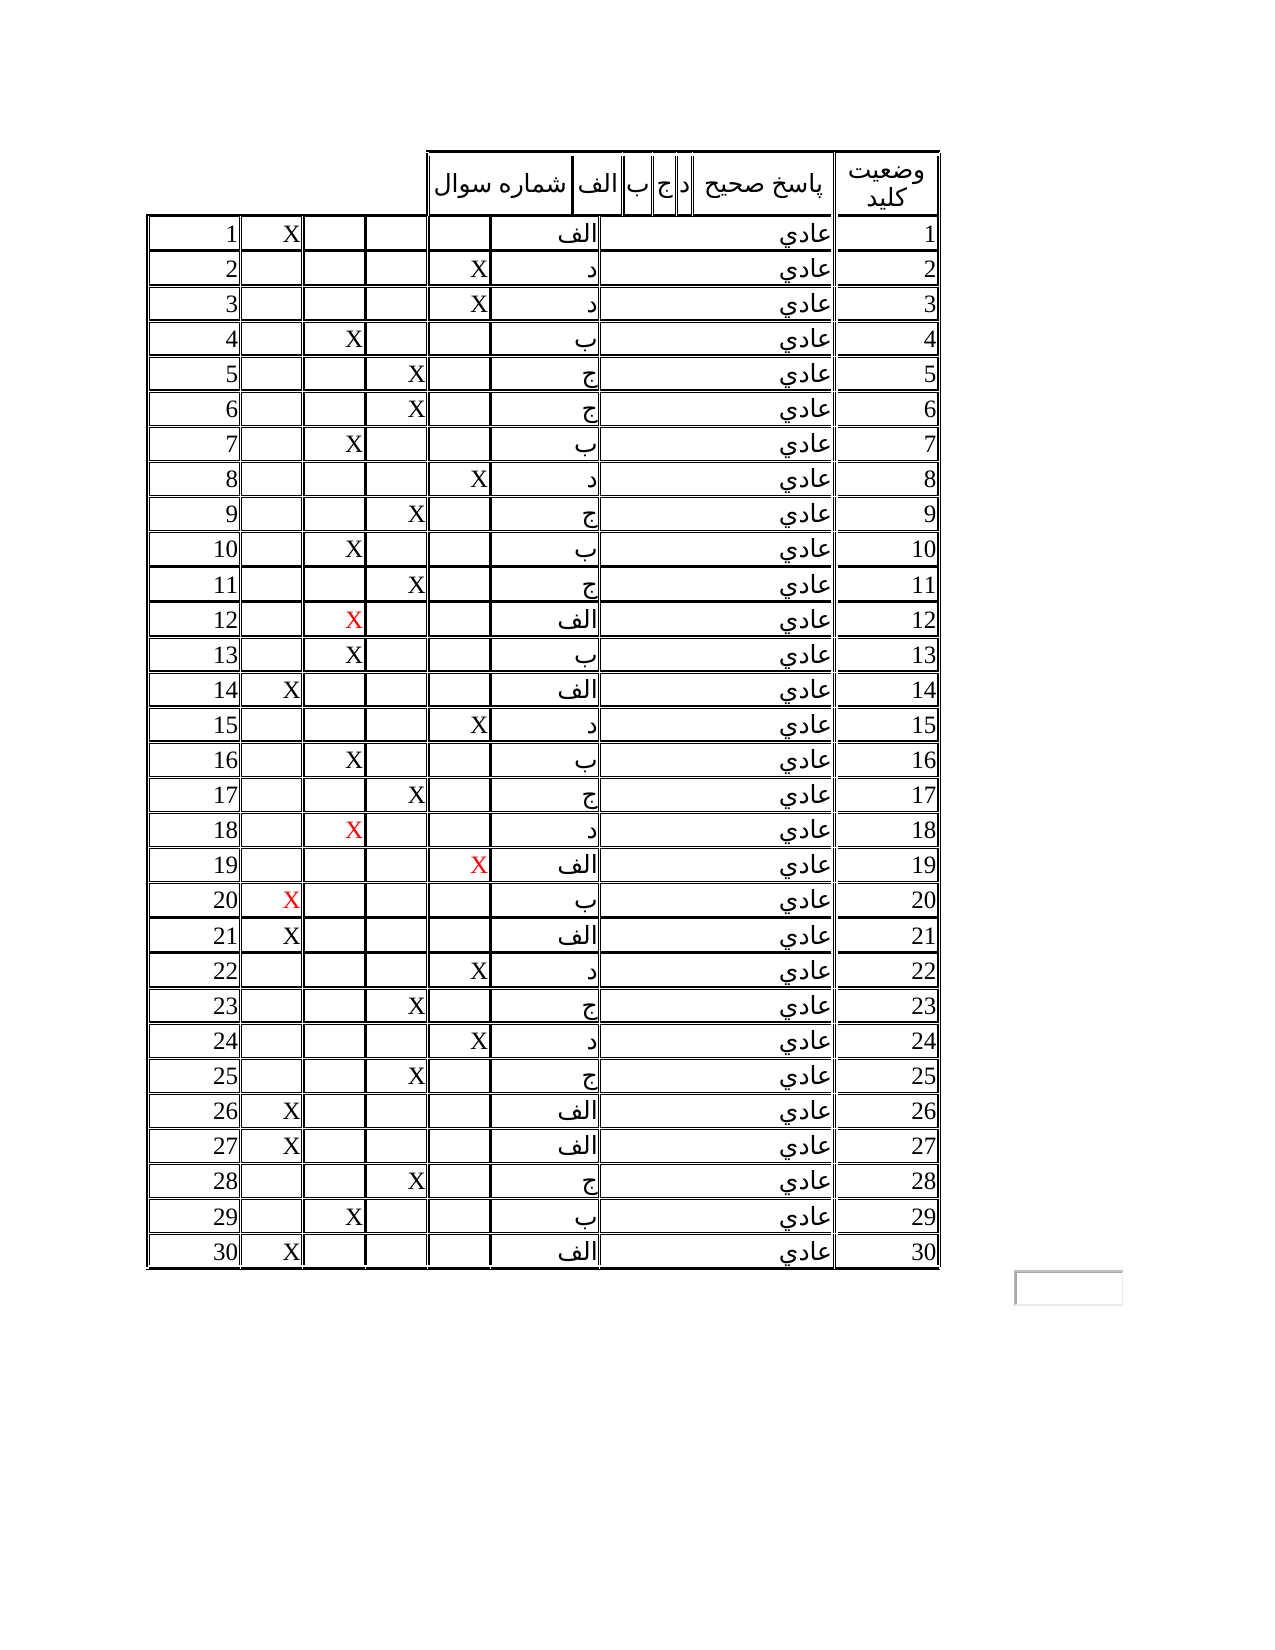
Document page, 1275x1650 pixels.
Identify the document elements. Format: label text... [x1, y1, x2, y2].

table_cell عادي [601, 670, 833, 705]
table_cell [242, 358, 301, 389]
table_cell [242, 1025, 301, 1056]
table_cell [430, 814, 489, 846]
table_cell [367, 252, 426, 284]
table_cell [430, 779, 489, 811]
table_cell X [367, 498, 426, 530]
table_cell [305, 288, 364, 319]
table_cell 26 [150, 1095, 239, 1127]
table_cell عادي [601, 600, 833, 635]
table_cell الف [492, 674, 598, 705]
table_cell 22 [836, 951, 937, 986]
table_cell د [492, 709, 598, 740]
table_cell 24 [150, 1025, 239, 1056]
table_cell [367, 674, 426, 705]
table_cell X [430, 252, 489, 284]
table_cell [367, 288, 426, 319]
table_cell 16 [150, 744, 239, 776]
table_cell X [430, 463, 489, 495]
table_cell 13 [836, 635, 938, 670]
table_header شماره سوال [428, 153, 572, 214]
table_cell [367, 954, 426, 986]
table_cell ب [492, 1200, 598, 1232]
table_cell X [305, 744, 364, 776]
table_cell 2 [150, 252, 239, 284]
table_cell [430, 1200, 489, 1232]
table_cell X [430, 709, 489, 740]
table_cell الف [492, 849, 598, 881]
table_cell 2 [836, 249, 937, 284]
table_cell X [242, 674, 301, 705]
table_cell [305, 919, 364, 951]
table_cell [367, 884, 426, 916]
table_cell د [492, 288, 598, 319]
table_cell [242, 288, 301, 319]
table_cell 11 [836, 565, 937, 600]
table_cell [367, 639, 426, 670]
table_cell 23 [150, 990, 239, 1021]
table_cell 7 [836, 425, 938, 459]
table_cell عادي [601, 249, 833, 284]
table_cell [305, 568, 364, 600]
table_cell [430, 990, 489, 1021]
table_cell X [367, 1165, 426, 1197]
table_cell الف [492, 217, 598, 249]
table_cell عادي [600, 776, 834, 811]
table_cell [367, 217, 426, 249]
table_cell عادي [601, 425, 833, 459]
table_cell [430, 358, 489, 389]
table_cell [305, 954, 364, 986]
table_cell X [242, 1130, 301, 1162]
table_cell 29 [150, 1200, 239, 1232]
table_cell عادي [601, 1021, 833, 1056]
table_cell عادي [601, 1056, 833, 1091]
table_cell د [492, 954, 598, 986]
table_cell 3 [836, 284, 938, 319]
table_cell [242, 744, 301, 776]
table_cell [367, 1025, 426, 1056]
table_cell عادي [600, 1162, 834, 1197]
table_cell ج [492, 1060, 598, 1091]
table_cell [430, 639, 489, 670]
table_cell 20 [834, 881, 939, 916]
table_cell 29 [834, 1197, 939, 1232]
table_cell 8 [836, 460, 938, 495]
table_cell [305, 1165, 364, 1197]
table_cell ب [492, 744, 598, 776]
table_cell عادي [601, 319, 833, 354]
table_cell الف [492, 1130, 598, 1162]
table_cell [305, 393, 364, 424]
table_cell عادي [601, 635, 833, 670]
table_cell [242, 568, 301, 600]
table_cell عادي [601, 986, 833, 1021]
table_cell [305, 990, 364, 1021]
table_cell [305, 884, 364, 916]
table_cell [305, 709, 364, 740]
table_cell [430, 1130, 489, 1162]
table_cell ج [492, 990, 598, 1021]
table_cell الف [490, 1235, 600, 1267]
table_cell 10 [834, 530, 939, 565]
table_cell 13 [150, 639, 239, 670]
table_cell 30 [148, 1235, 240, 1267]
table_cell عادي [601, 389, 833, 424]
table_cell [428, 1235, 490, 1267]
table_cell 17 [834, 776, 939, 811]
table_cell [305, 463, 364, 495]
table_cell [242, 954, 301, 986]
table_cell X [367, 393, 426, 424]
table_cell 4 [150, 323, 239, 354]
table_cell [305, 498, 364, 530]
table_cell 28 [150, 1165, 239, 1197]
table_cell [430, 884, 489, 916]
table_cell [430, 393, 489, 424]
table_cell 21 [150, 919, 239, 951]
table_cell ج [492, 1165, 598, 1197]
table_cell 3 [150, 288, 239, 319]
table_cell X [367, 779, 426, 811]
table_cell X [305, 639, 364, 670]
table_cell [430, 744, 489, 776]
table_cell عادي [601, 284, 833, 319]
table_header پاسخ صحيح [693, 153, 833, 214]
table_cell 9 [150, 498, 239, 530]
table_cell [242, 779, 301, 811]
table_header د [676, 153, 693, 214]
table_cell 15 [150, 709, 239, 740]
table_cell [242, 1200, 301, 1232]
table_cell 20 [150, 884, 239, 916]
table_cell [365, 1232, 428, 1267]
table_cell [242, 990, 301, 1021]
table_cell 1 [836, 214, 937, 249]
table_cell [430, 498, 489, 530]
table_cell [430, 674, 489, 705]
table_cell عادي [601, 916, 833, 951]
table_cell ج [492, 568, 598, 600]
table_cell 30 [834, 1232, 939, 1267]
table_cell [305, 779, 364, 811]
table_cell [367, 323, 426, 354]
table_cell [305, 674, 364, 705]
table_header الف [572, 152, 623, 214]
table_cell [305, 1095, 364, 1127]
table_cell 27 [150, 1130, 239, 1162]
table_cell عادي [600, 846, 834, 881]
table_cell X [430, 1025, 489, 1056]
table_cell 22 [150, 954, 239, 986]
table_cell 18 [834, 811, 939, 846]
table_cell [430, 568, 489, 600]
table_cell 23 [836, 986, 938, 1021]
table_cell د [492, 1025, 598, 1056]
table_cell عادي [600, 1127, 834, 1162]
table_cell [367, 919, 426, 951]
table_cell [367, 1200, 426, 1232]
table_cell X [305, 814, 364, 846]
table_cell [242, 814, 301, 846]
table_cell X [305, 428, 364, 459]
table_cell 14 [836, 670, 938, 705]
table_cell [242, 498, 301, 530]
table_cell [242, 603, 301, 635]
table_cell [430, 217, 489, 249]
table_cell [367, 1095, 426, 1127]
table_cell ب [492, 884, 598, 916]
table_cell عادي [601, 214, 833, 249]
table_cell [305, 849, 364, 881]
table_cell عادي [601, 565, 833, 600]
table_cell [305, 1060, 364, 1091]
table_cell عادي [601, 460, 833, 495]
table_cell X [430, 954, 489, 986]
table_cell 15 [836, 705, 938, 740]
table_cell الف [492, 1095, 598, 1127]
table_cell X [305, 533, 364, 565]
table_cell [430, 919, 489, 951]
table_cell X [367, 1060, 426, 1091]
table_cell 19 [834, 846, 939, 881]
table_cell الف [492, 603, 598, 635]
table_cell 7 [150, 428, 239, 459]
table_header ب [623, 153, 652, 214]
table_cell 12 [836, 600, 937, 635]
table_cell X [305, 1200, 364, 1232]
table_cell X [305, 603, 364, 635]
table_cell 1 [150, 217, 239, 249]
table_cell 28 [834, 1162, 939, 1197]
table_header ج [653, 153, 676, 214]
table_cell ج [492, 393, 598, 424]
table_cell 25 [836, 1056, 938, 1091]
table_cell [367, 428, 426, 459]
table_cell 4 [836, 319, 938, 354]
table_cell 8 [150, 463, 239, 495]
table_cell ب [492, 323, 598, 354]
table_cell ج [492, 498, 598, 530]
table_cell د [492, 463, 598, 495]
table_cell ب [492, 533, 598, 565]
table_cell [242, 393, 301, 424]
table_cell [242, 252, 301, 284]
table_cell [242, 463, 301, 495]
table_cell د [492, 814, 598, 846]
table_cell X [430, 288, 489, 319]
table_cell 25 [150, 1060, 239, 1091]
table_cell [305, 252, 364, 284]
table_cell [242, 428, 301, 459]
table_cell [430, 1095, 489, 1127]
table_cell عادي [601, 951, 833, 986]
table_cell [242, 1060, 301, 1091]
table_cell [367, 849, 426, 881]
table_cell [303, 1235, 365, 1267]
table_cell د [492, 252, 598, 284]
table_cell X [240, 1232, 303, 1267]
table_cell [367, 533, 426, 565]
table_cell 5 [150, 358, 239, 389]
table_header وضعيت کليد [836, 153, 939, 214]
table_cell عادي [600, 530, 834, 565]
table_cell [305, 1025, 364, 1056]
table_cell 6 [150, 393, 239, 424]
table_cell [305, 217, 364, 249]
table_cell عادي [600, 1197, 834, 1232]
table_cell [430, 533, 489, 565]
table_cell [242, 533, 301, 565]
table_cell 16 [836, 740, 938, 776]
table_cell 18 [150, 814, 239, 846]
table_cell 5 [836, 354, 938, 389]
table_cell 17 [150, 779, 239, 811]
table_cell [367, 1130, 426, 1162]
table_cell عادي [600, 811, 834, 846]
table_cell عادي [601, 705, 833, 740]
table_cell X [367, 568, 426, 600]
table_cell X [242, 884, 301, 916]
table_cell [242, 639, 301, 670]
table_cell 14 [150, 674, 239, 705]
table_cell 6 [836, 389, 938, 424]
table_cell X [430, 849, 489, 881]
table_cell X [242, 1095, 301, 1127]
table_cell [242, 323, 301, 354]
table_cell ج [492, 779, 598, 811]
table_cell ب [492, 639, 598, 670]
table_cell [367, 709, 426, 740]
table_cell 24 [836, 1021, 938, 1056]
table_cell [305, 1130, 364, 1162]
table_cell [367, 814, 426, 846]
table_cell عادي [600, 881, 834, 916]
table_cell عادي [601, 354, 833, 389]
table_cell 9 [834, 495, 939, 530]
table_cell [430, 603, 489, 635]
table_cell X [242, 919, 301, 951]
table_cell عادي [601, 740, 833, 776]
table_cell 11 [150, 568, 239, 600]
table_cell عادي [600, 495, 834, 530]
table_cell X [367, 990, 426, 1021]
table_cell [305, 358, 364, 389]
table_cell 19 [150, 849, 239, 881]
table_cell 26 [836, 1091, 938, 1127]
table_cell 12 [150, 603, 239, 635]
table_cell [242, 709, 301, 740]
table_cell عادي [601, 1091, 833, 1127]
table_cell ج [492, 358, 598, 389]
table_cell ب [492, 428, 598, 459]
table_cell [430, 428, 489, 459]
table_cell X [305, 323, 364, 354]
table_cell X [367, 358, 426, 389]
table_cell 27 [834, 1127, 939, 1162]
table_cell [430, 1165, 489, 1197]
table_cell 10 [150, 533, 239, 565]
table_cell [242, 849, 301, 881]
table_cell [430, 1060, 489, 1091]
table_cell X [242, 217, 301, 249]
table_cell [367, 744, 426, 776]
table_cell [242, 1165, 301, 1197]
table_cell الف [492, 919, 598, 951]
table_cell 21 [836, 916, 937, 951]
table_cell [430, 323, 489, 354]
table_cell عادي [600, 1232, 834, 1267]
table_cell [367, 603, 426, 635]
table_cell [367, 463, 426, 495]
